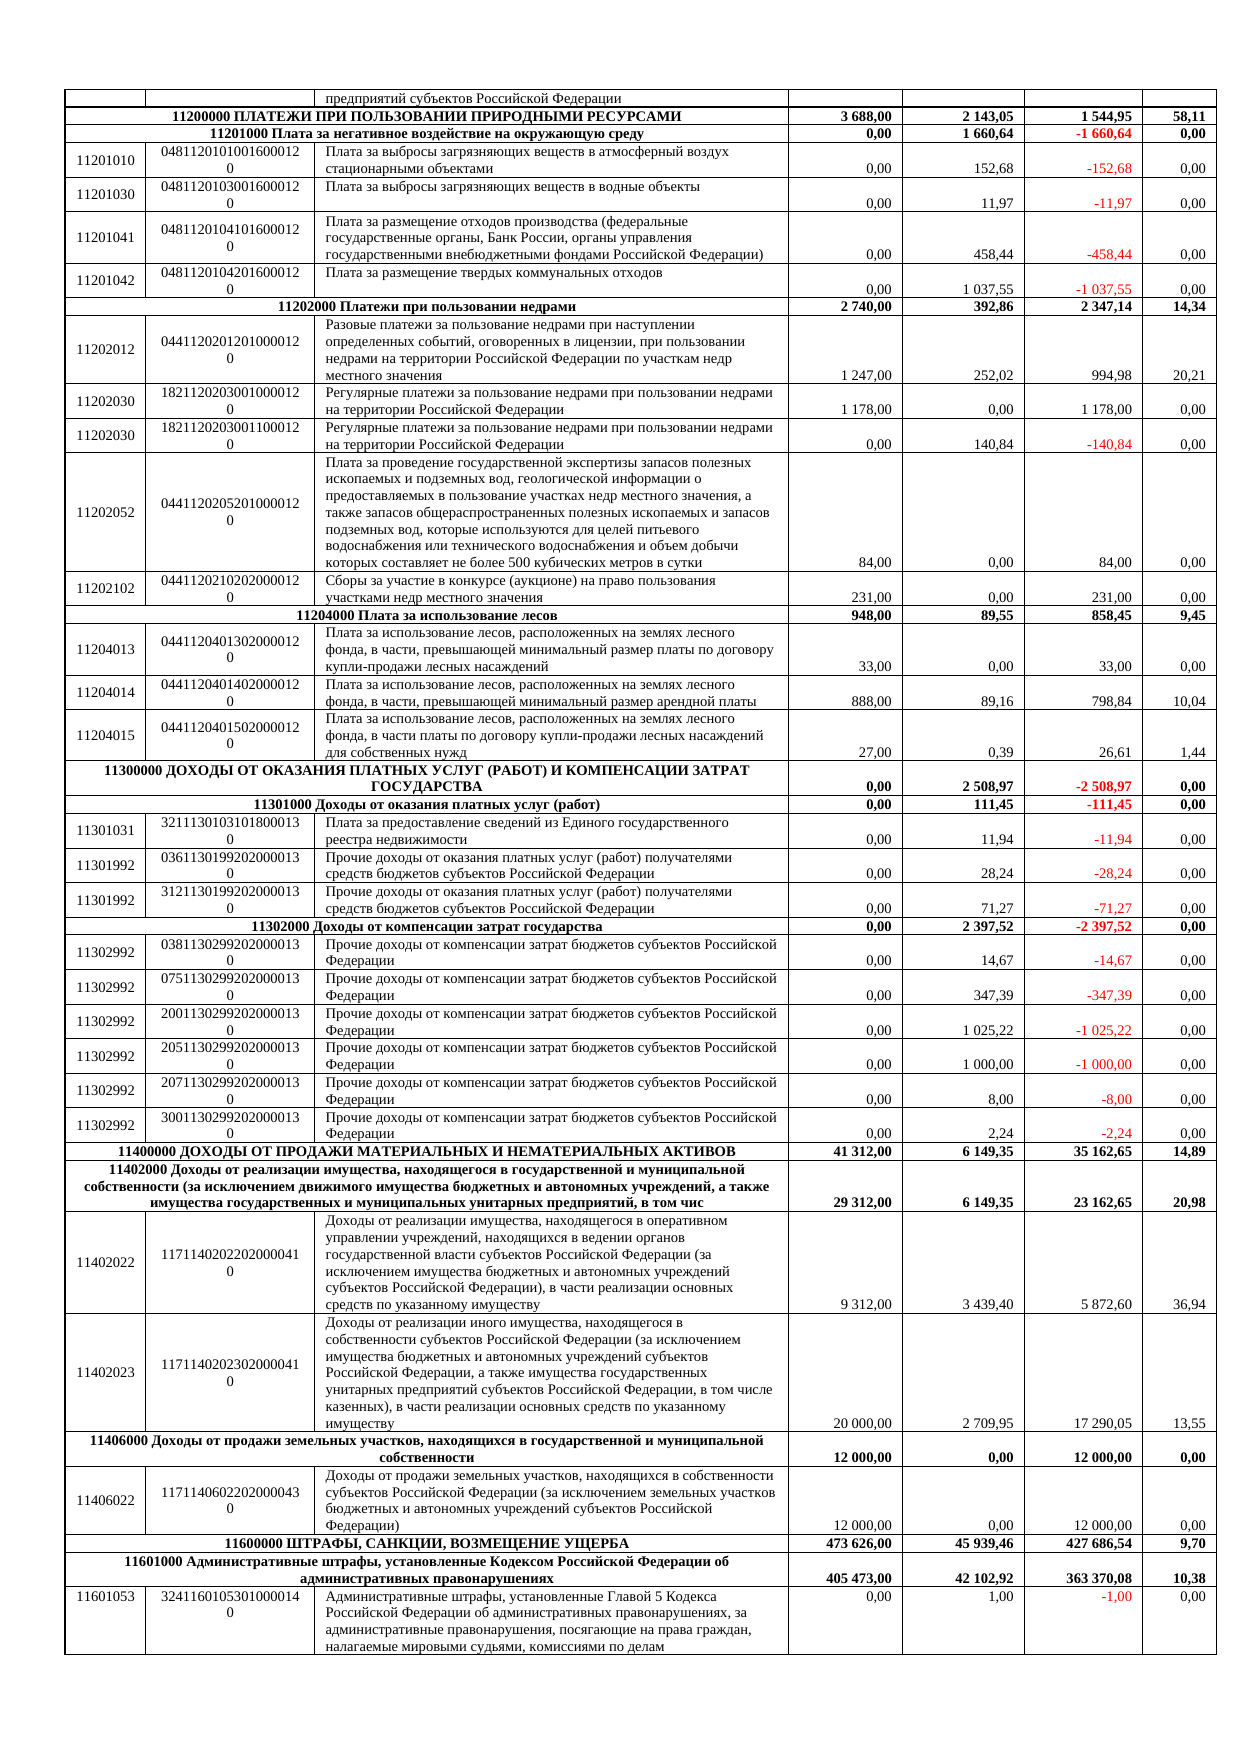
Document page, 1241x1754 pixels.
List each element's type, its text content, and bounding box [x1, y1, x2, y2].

table_cell 11201042 [66, 264, 145, 297]
table_cell 10,38 [1143, 1553, 1216, 1586]
table_cell Плата за выбросы загрязняющих веществ в водные объекты [315, 178, 788, 211]
table_cell 9 312,00 [789, 1212, 902, 1313]
table_cell 0,00 [1143, 796, 1216, 813]
table_cell 27,00 [789, 710, 902, 760]
table_cell 1 660,64 [903, 125, 1024, 142]
table_cell 11202030 [66, 384, 145, 418]
table_cell 858,45 [1025, 606, 1142, 623]
table_cell 0,00 [1143, 624, 1216, 674]
table_cell Прочие доходы от оказания платных услуг (работ) получателями средств бюджетов субъектов Российской Федерации [315, 849, 788, 882]
table_cell 11,97 [903, 178, 1024, 211]
table_cell 0,00 [1143, 814, 1216, 847]
table_cell 11402000 Доходы от реализации имущества, находящегося в государственной и муниципальной собственности (за исключением движимого имущества бюджетных и автономных учреждений, а также имущества государственных и муниципальных унитарных предприятий, в том чис [66, 1161, 788, 1211]
table_cell 11107012 [66, 90, 145, 106]
table_cell 0,00 [1143, 384, 1216, 418]
table_cell 11202052 [66, 453, 145, 571]
table_cell 42 102,92 [903, 1553, 1024, 1586]
table_cell 0,00 [1143, 1587, 1216, 1654]
table_cell 30011302992020000130 [146, 1108, 314, 1142]
table_cell 3 439,40 [903, 1212, 1024, 1313]
table_cell 0,00 [789, 143, 902, 177]
table_cell 0,00 [1143, 453, 1216, 571]
table_cell 0,00 [1143, 1074, 1216, 1107]
table_cell -140,84 [1025, 419, 1142, 452]
table_cell Плата за выбросы загрязняющих веществ в атмосферный воздух стационарными объектами [315, 143, 788, 177]
table_cell -14,67 [1025, 935, 1142, 969]
table_cell 405 473,00 [789, 1553, 902, 1586]
table_cell 231,00 [789, 572, 902, 605]
table_cell 07511302992020000130 [146, 970, 314, 1003]
table_cell 33,00 [1025, 624, 1142, 674]
table_cell 14,34 [1143, 298, 1216, 315]
table_cell 11301000 Доходы от оказания платных услуг (работ) [66, 796, 788, 813]
table_cell 0,00 [1143, 883, 1216, 917]
table_cell 347,39 [903, 970, 1024, 1003]
table_cell 33,00 [789, 624, 902, 674]
table_cell 458,44 [903, 212, 1024, 263]
table_cell 11402023 [66, 1314, 145, 1431]
table_cell 20,98 [1143, 1161, 1216, 1211]
table_cell 0,00 [903, 572, 1024, 605]
table_cell -458,44 [1025, 212, 1142, 263]
table_cell Прочие доходы от компенсации затрат бюджетов субъектов Российской Федерации [315, 1074, 788, 1107]
table_cell Сборы за участие в конкурсе (аукционе) на право пользования участками недр местного значения [315, 572, 788, 605]
table_cell 14,89 [1143, 1143, 1216, 1160]
table_cell 0,00 [789, 761, 902, 795]
table_cell 0,00 [789, 935, 902, 969]
table_cell 0,00 [1143, 178, 1216, 211]
table_cell 2,24 [903, 1108, 1024, 1142]
table_cell 11302992 [66, 1074, 145, 1107]
table_cell -111,45 [1025, 796, 1142, 813]
table_cell Прочие доходы от компенсации затрат бюджетов субъектов Российской Федерации [315, 1005, 788, 1038]
table_cell 58,11 [1143, 108, 1216, 124]
table_cell 1 000,00 [903, 1039, 1024, 1073]
table_cell 1 178,00 [1025, 384, 1142, 418]
table_cell 2 709,95 [903, 1314, 1024, 1431]
table_cell 2 347,14 [1025, 298, 1142, 315]
table_cell Прочие доходы от компенсации затрат бюджетов субъектов Российской Федерации [315, 970, 788, 1003]
table_cell 32111301031018000130 [146, 814, 314, 847]
table_cell -347,39 [1025, 970, 1142, 1003]
table_cell 11,94 [903, 814, 1024, 847]
table_cell 11302992 [66, 1005, 145, 1038]
table_cell 888,00 [789, 676, 902, 709]
table_cell 11204015 [66, 710, 145, 760]
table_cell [315, 90, 788, 106]
table_cell -1,00 [1025, 1587, 1142, 1654]
table_cell Прочие доходы от компенсации затрат бюджетов субъектов Российской Федерации [315, 1039, 788, 1073]
table_cell -2,24 [1025, 1108, 1142, 1142]
table_cell 11200000 ПЛАТЕЖИ ПРИ ПОЛЬЗОВАНИИ ПРИРОДНЫМИ РЕСУРСАМИ [66, 108, 788, 124]
table_cell 0,00 [1143, 264, 1216, 297]
table_cell 2 508,97 [903, 761, 1024, 795]
table_cell 11201010 [66, 143, 145, 177]
table_cell Плата за использование лесов, расположенных на землях лесного фонда, в части, превышающей минимальный размер арендной платы [315, 676, 788, 709]
table_cell -8,00 [1025, 1074, 1142, 1107]
table_cell Плата за использование лесов, расположенных на землях лесного фонда, в части, превышающей минимальный размер платы по договору купли-продажи лесных насаждений [315, 624, 788, 674]
table_cell 84,00 [789, 453, 902, 571]
table_cell 11202012 [66, 316, 145, 383]
table_cell 1 025,22 [903, 1005, 1024, 1038]
table_cell 0,00 [1143, 419, 1216, 452]
table_cell 0,00 [1143, 761, 1216, 795]
table_cell 0,00 [789, 125, 902, 142]
table_cell 948,00 [789, 606, 902, 623]
table_cell 1 178,00 [789, 384, 902, 418]
table_cell 18211202030010000120 [146, 384, 314, 418]
table_cell 71,27 [903, 883, 1024, 917]
table_cell 29 312,00 [789, 1161, 902, 1211]
table_cell 03811302992020000130 [146, 935, 314, 969]
table_cell 11402022 [66, 1212, 145, 1313]
table_cell 363 370,08 [1025, 1553, 1142, 1586]
table_cell 473 626,00 [789, 1535, 902, 1552]
table_cell Регулярные платежи за пользование недрами при пользовании недрами на территории Российской Федерации [315, 384, 788, 418]
table_cell -152,68 [1025, 143, 1142, 177]
table_cell 35 162,65 [1025, 1143, 1142, 1160]
table_cell 0,00 [903, 1467, 1024, 1534]
table_cell -1 037,55 [1025, 264, 1142, 297]
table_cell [146, 1587, 314, 1654]
table_cell 17 290,05 [1025, 1314, 1142, 1431]
table_cell 1 247,00 [789, 316, 902, 383]
table_cell 231,00 [1025, 572, 1142, 605]
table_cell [146, 90, 314, 106]
table_cell 0,00 [1143, 125, 1216, 142]
table_cell 12 000,00 [789, 1432, 902, 1466]
table_cell 2 143,05 [903, 108, 1024, 124]
table_cell 111,45 [903, 796, 1024, 813]
table_cell Плата за предоставление сведений из Единого государственного реестра недвижимости [315, 814, 788, 847]
table_cell 798,84 [1025, 676, 1142, 709]
table_cell 0,00 [789, 212, 902, 263]
table_cell 84,00 [1025, 453, 1142, 571]
table_cell 04811201010016000120 [146, 143, 314, 177]
table_cell 0,00 [789, 849, 902, 882]
table_cell 994,98 [1025, 316, 1142, 383]
table_cell 11301992 [66, 849, 145, 882]
table_cell 11302992 [66, 1108, 145, 1142]
table_cell -1 000,00 [1025, 1039, 1142, 1073]
table_cell 0,00 [789, 1074, 902, 1107]
table_cell 0,00 [1143, 970, 1216, 1003]
table_cell 11302992 [66, 1039, 145, 1073]
table_cell 0,00 [789, 970, 902, 1003]
table_cell 0,00 [1143, 1432, 1216, 1466]
table_cell 20711302992020000130 [146, 1074, 314, 1107]
table_cell 11204014 [66, 676, 145, 709]
table_cell 11204000 Плата за использование лесов [66, 606, 788, 623]
table_cell 26,61 [1025, 710, 1142, 760]
table_cell 0,39 [903, 710, 1024, 760]
table_cell 0,00 [789, 918, 902, 934]
table_cell Прочие доходы от оказания платных услуг (работ) получателями средств бюджетов субъектов Российской Федерации [315, 883, 788, 917]
table_cell 0,00 [903, 384, 1024, 418]
table_cell 11711406022020000430 [146, 1467, 314, 1534]
table_cell -1 025,22 [1025, 1005, 1142, 1038]
table_cell Плата за проведение государственной экспертизы запасов полезных ископаемых и подземных вод, геологической информации о предоставляемых в пользование участках недр местного значения, а также запасов общераспространенных полезных ископаемых и запасов подземных вод, которые используются для целей питьевого водоснабжения или технического водоснабжения и объем добычи которых составляет не более 500 кубических метров в сутки [315, 453, 788, 571]
table_cell Плата за размещение отходов производства (федеральные государственные органы, Банк России, органы управления государственными внебюджетными фондами Российской Федерации) [315, 212, 788, 263]
table_cell 0,00 [789, 883, 902, 917]
table_cell 89,55 [903, 606, 1024, 623]
table_cell 04811201030016000120 [146, 178, 314, 211]
table_cell 11302992 [66, 970, 145, 1003]
table_cell 11201000 Плата за негативное воздействие на окружающую среду [66, 125, 788, 142]
table_cell 11406000 Доходы от продажи земельных участков, находящихся в государственной и муниципальной собственности [66, 1432, 788, 1466]
table_cell 44,14 [1143, 90, 1216, 106]
table_cell 945,15 [1025, 90, 1142, 106]
table_cell Плата за использование лесов, расположенных на землях лесного фонда, в части платы по договору купли-продажи лесных насаждений для собственных нужд [315, 710, 788, 760]
table_cell 0,00 [1143, 935, 1216, 969]
table_cell 0,00 [1143, 1005, 1216, 1038]
table_cell 13,55 [1143, 1314, 1216, 1431]
table_cell 11600000 ШТРАФЫ, САНКЦИИ, ВОЗМЕЩЕНИЕ УЩЕРБА [66, 1535, 788, 1552]
table_cell 11301992 [66, 883, 145, 917]
table_cell 11202030 [66, 419, 145, 452]
table_cell 252,02 [903, 316, 1024, 383]
table_cell Доходы от продажи земельных участков, находящихся в собственности субъектов Российской Федерации (за исключением земельных участков бюджетных и автономных учреждений субъектов Российской Федерации) [315, 1467, 788, 1534]
table_cell 392,86 [903, 298, 1024, 315]
table_cell -1 660,64 [1025, 125, 1142, 142]
table_cell 0,00 [1143, 143, 1216, 177]
table_cell 0,00 [789, 1108, 902, 1142]
table_cell 5 872,60 [1025, 1212, 1142, 1313]
table_cell 14,67 [903, 935, 1024, 969]
table_cell 1 037,55 [903, 264, 1024, 297]
table_cell Доходы от реализации иного имущества, находящегося в собственности субъектов Российской Федерации (за исключением имущества бюджетных и автономных учреждений субъектов Российской Федерации, а также имущества государственных унитарных предприятий субъектов Российской Федерации, в том числе казенных), в части реализации основных средств по указанному имуществу [315, 1314, 788, 1431]
table_cell 9,45 [1143, 606, 1216, 623]
table_cell 152,68 [903, 143, 1024, 177]
table_cell 12 000,00 [789, 1467, 902, 1534]
table_cell 03611301992020000130 [146, 849, 314, 882]
table_cell 11301031 [66, 814, 145, 847]
table_cell 04411202102020000120 [146, 572, 314, 605]
table_cell 2 397,52 [903, 918, 1024, 934]
table_cell 04411204014020000120 [146, 676, 314, 709]
table_cell 20011302992020000130 [146, 1005, 314, 1038]
table_cell 140,84 [903, 419, 1024, 452]
table_cell 11406022 [66, 1467, 145, 1534]
table_cell 11201041 [66, 212, 145, 263]
table_cell -11,97 [1025, 178, 1142, 211]
table_cell 0,00 [789, 419, 902, 452]
table_cell Плата за размещение твердых коммунальных отходов [315, 264, 788, 297]
table_cell 11202102 [66, 572, 145, 605]
table_cell 1 692,00 [789, 90, 902, 106]
table_cell 23 162,65 [1025, 1161, 1142, 1211]
table_cell 0,00 [789, 796, 902, 813]
table_cell -11,94 [1025, 814, 1142, 847]
table_cell 0,00 [1143, 212, 1216, 263]
table_cell 0,00 [1143, 1039, 1216, 1073]
table_cell 04411204013020000120 [146, 624, 314, 674]
table_cell 28,24 [903, 849, 1024, 882]
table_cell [315, 1587, 788, 1654]
table_cell 0,00 [789, 264, 902, 297]
table_cell 0,00 [789, 178, 902, 211]
table_cell 11711402022020000410 [146, 1212, 314, 1313]
table_cell 0,00 [789, 814, 902, 847]
table_cell 6 149,35 [903, 1143, 1024, 1160]
table_cell Прочие доходы от компенсации затрат бюджетов субъектов Российской Федерации [315, 935, 788, 969]
table_cell 0,00 [1143, 849, 1216, 882]
table_cell 04411204015020000120 [146, 710, 314, 760]
table_cell 11711402023020000410 [146, 1314, 314, 1431]
table_cell 11204013 [66, 624, 145, 674]
table_cell 20,21 [1143, 316, 1216, 383]
table_cell 1,44 [1143, 710, 1216, 760]
table_cell 746,85 [903, 90, 1024, 106]
table_cell 04811201041016000120 [146, 212, 314, 263]
table_cell 11400000 ДОХОДЫ ОТ ПРОДАЖИ МАТЕРИАЛЬНЫХ И НЕМАТЕРИАЛЬНЫХ АКТИВОВ [66, 1143, 788, 1160]
table_cell 9,70 [1143, 1535, 1216, 1552]
table_cell 3 688,00 [789, 108, 902, 124]
table_cell 0,00 [789, 1005, 902, 1038]
table_cell 0,00 [789, 1039, 902, 1073]
table_cell 18211202030011000120 [146, 419, 314, 452]
table_cell 427 686,54 [1025, 1535, 1142, 1552]
table_cell 6 149,35 [903, 1161, 1024, 1211]
table_cell Прочие доходы от компенсации затрат бюджетов субъектов Российской Федерации [315, 1108, 788, 1142]
table_cell 1 544,95 [1025, 108, 1142, 124]
table_cell Разовые платежи за пользование недрами при наступлении определенных событий, оговоренных в лицензии, при пользовании недрами на территории Российской Федерации по участкам недр местного значения [315, 316, 788, 383]
table_cell 0,00 [789, 1587, 902, 1654]
table_cell 41 312,00 [789, 1143, 902, 1160]
table_cell 12 000,00 [1025, 1467, 1142, 1534]
table_cell -71,27 [1025, 883, 1142, 917]
table_cell -2 397,52 [1025, 918, 1142, 934]
table_cell 1,00 [903, 1587, 1024, 1654]
table_cell Доходы от реализации имущества, находящегося в оперативном управлении учреждений, находящихся в ведении органов государственной власти субъектов Российской Федерации (за исключением имущества бюджетных и автономных учреждений субъектов Российской Федерации), в части реализации основных средств по указанному имуществу [315, 1212, 788, 1313]
table_cell Регулярные платежи за пользование недрами при пользовании недрами на территории Российской Федерации [315, 419, 788, 452]
table_cell 11202000 Платежи при пользовании недрами [66, 298, 788, 315]
table_cell 11302992 [66, 935, 145, 969]
table_cell 04411202012010000120 [146, 316, 314, 383]
table_cell 31211301992020000130 [146, 883, 314, 917]
table_cell 11601053 [66, 1587, 145, 1654]
table_cell 20 000,00 [789, 1314, 902, 1431]
table_cell 11601000 Административные штрафы, установленные Кодексом Российской Федерации об административных правонарушениях [66, 1553, 788, 1586]
table_cell -2 508,97 [1025, 761, 1142, 795]
table_cell 36,94 [1143, 1212, 1216, 1313]
table_cell 04411202052010000120 [146, 453, 314, 571]
table_cell 0,00 [1143, 1108, 1216, 1142]
table_cell 10,04 [1143, 676, 1216, 709]
table_cell 11302000 Доходы от компенсации затрат государства [66, 918, 788, 934]
table_cell 12 000,00 [1025, 1432, 1142, 1466]
table_cell 0,00 [1143, 918, 1216, 934]
table_cell 45 939,46 [903, 1535, 1024, 1552]
table_cell 0,00 [1143, 572, 1216, 605]
table_cell 20511302992020000130 [146, 1039, 314, 1073]
table_cell 0,00 [903, 453, 1024, 571]
table_cell 0,00 [1143, 1467, 1216, 1534]
table_cell -28,24 [1025, 849, 1142, 882]
table_cell 8,00 [903, 1074, 1024, 1107]
table_cell 11201030 [66, 178, 145, 211]
table_cell 11300000 ДОХОДЫ ОТ ОКАЗАНИЯ ПЛАТНЫХ УСЛУГ (РАБОТ) И КОМПЕНСАЦИИ ЗАТРАТ ГОСУДАРСТВА [66, 761, 788, 795]
table_cell 04811201042016000120 [146, 264, 314, 297]
table_cell 0,00 [903, 624, 1024, 674]
table_cell 89,16 [903, 676, 1024, 709]
table_cell 2 740,00 [789, 298, 902, 315]
table_cell 0,00 [903, 1432, 1024, 1466]
